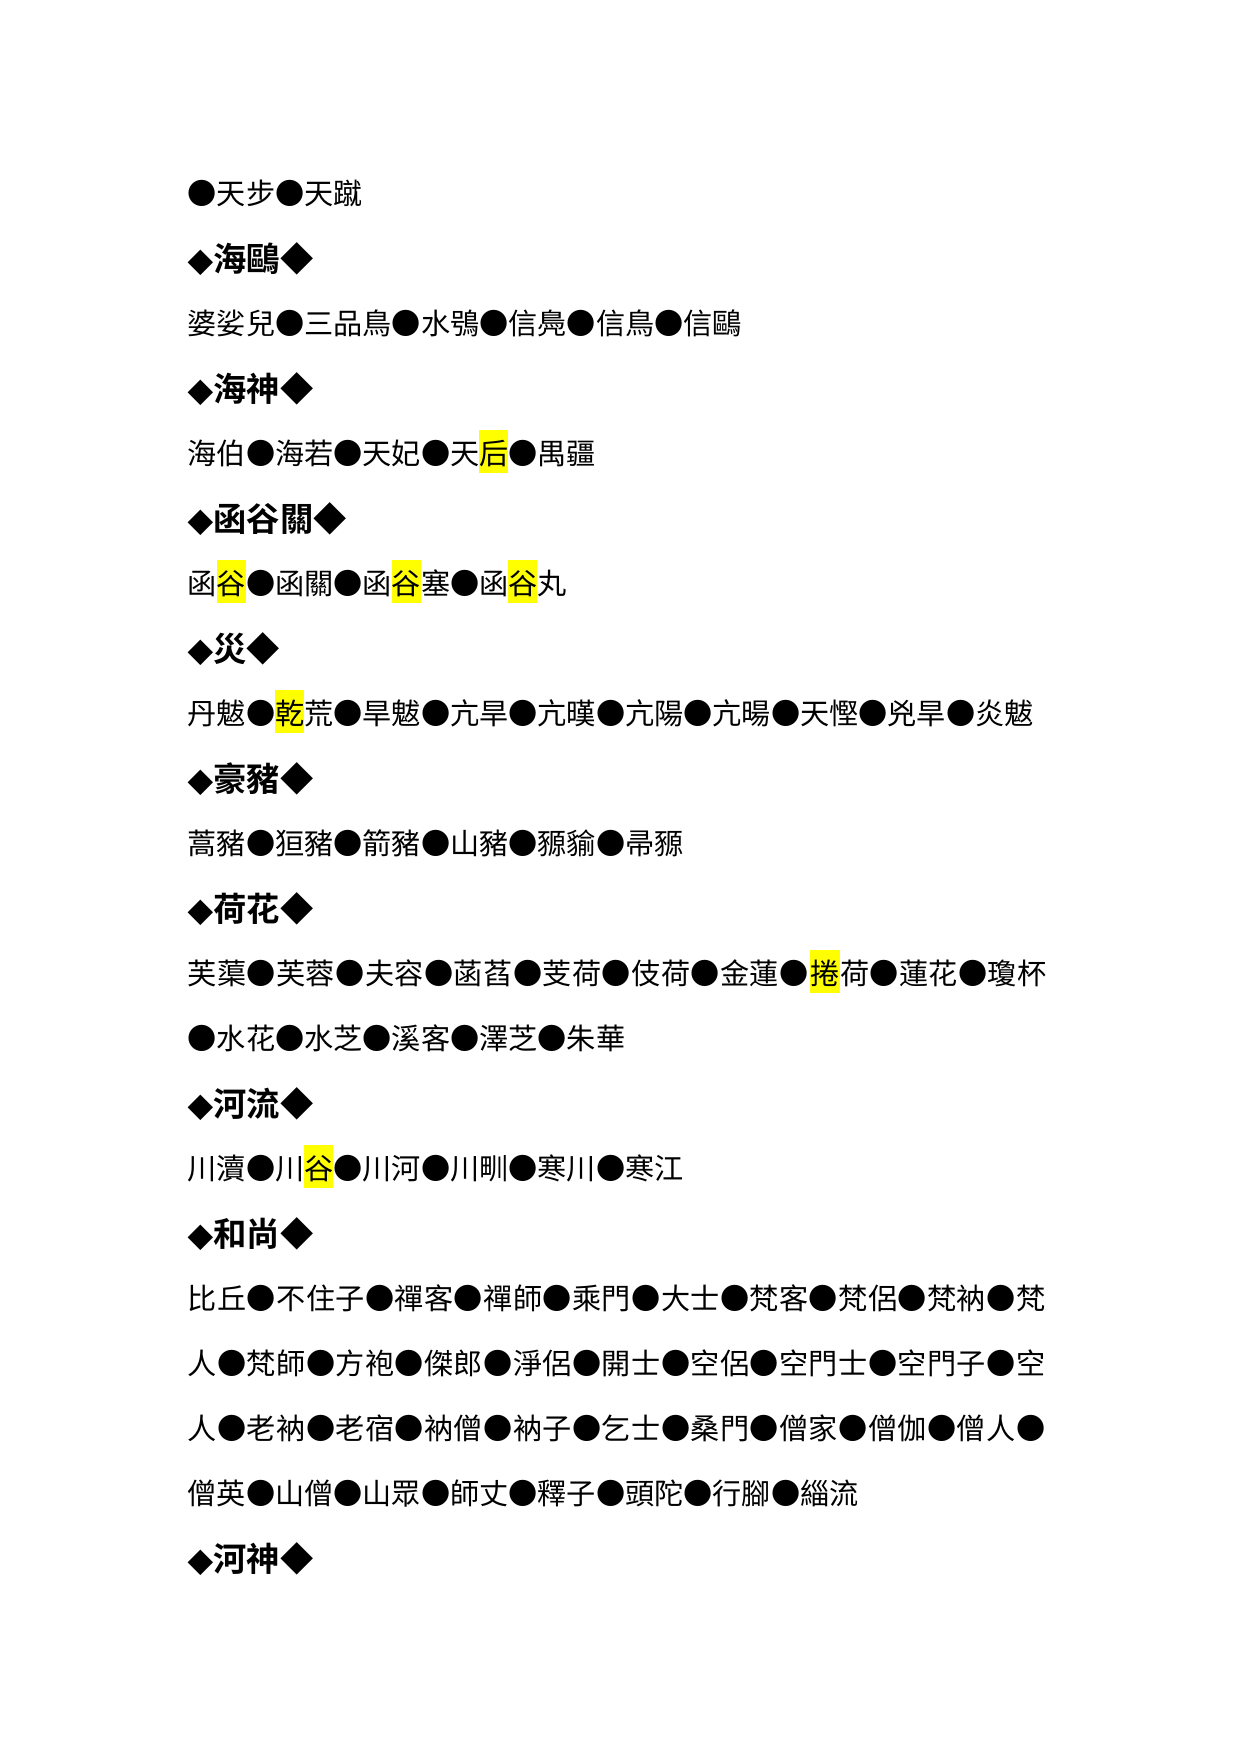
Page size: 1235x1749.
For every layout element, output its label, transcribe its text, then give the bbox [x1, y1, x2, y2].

text 比丘●不住子●禪客●禪師●乘門●大士●梵客●梵侶●梵衲●梵人●梵師●方袍●傑郎●淨侶●開士●空侶●空門士●空門子●空人●老衲●老宿●衲僧●衲子●乞士●桑門●僧家●僧伽●僧人●僧英●山僧●山眾●師丈●釋子●頭陀●行腳●緇流 [187, 1264, 1047, 1524]
text 川瀆●川谷●川河●川甽●寒川●寒江 [187, 1134, 1047, 1199]
text ◆海鷗◆ [187, 224, 1047, 289]
text ◆河神◆ [187, 1524, 1047, 1589]
text ◆豪豬◆ [187, 744, 1047, 809]
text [187, 159, 1047, 224]
text ◆函谷關◆ [187, 484, 1047, 549]
text 蒿豬●狟豬●箭豬●山豬●豲貐●帚豲 [187, 809, 1047, 874]
text 芙蕖●芙蓉●夫容●菡萏●芰荷●伎荷●金蓮●捲荷●蓮花●瓊杯●水花●水芝●溪客●澤芝●朱華 [187, 939, 1047, 1069]
text ◆河流◆ [187, 1069, 1047, 1134]
text ◆和尚◆ [187, 1199, 1047, 1264]
text 丹魃●乾荒●旱魃●亢旱●亢暵●亢陽●亢暘●天慳●兇旱●炎魃 [187, 679, 1047, 744]
text ◆海神◆ [187, 354, 1047, 419]
text ◆荷花◆ [187, 874, 1047, 939]
text ◆災◆ [187, 614, 1047, 679]
text 函谷●函關●函谷塞●函谷丸 [187, 549, 1047, 614]
text 婆娑兒●三品鳥●水鴞●信鳧●信鳥●信鷗 [187, 289, 1047, 354]
text 海伯●海若●天妃●天后●禺疆 [187, 419, 1047, 484]
